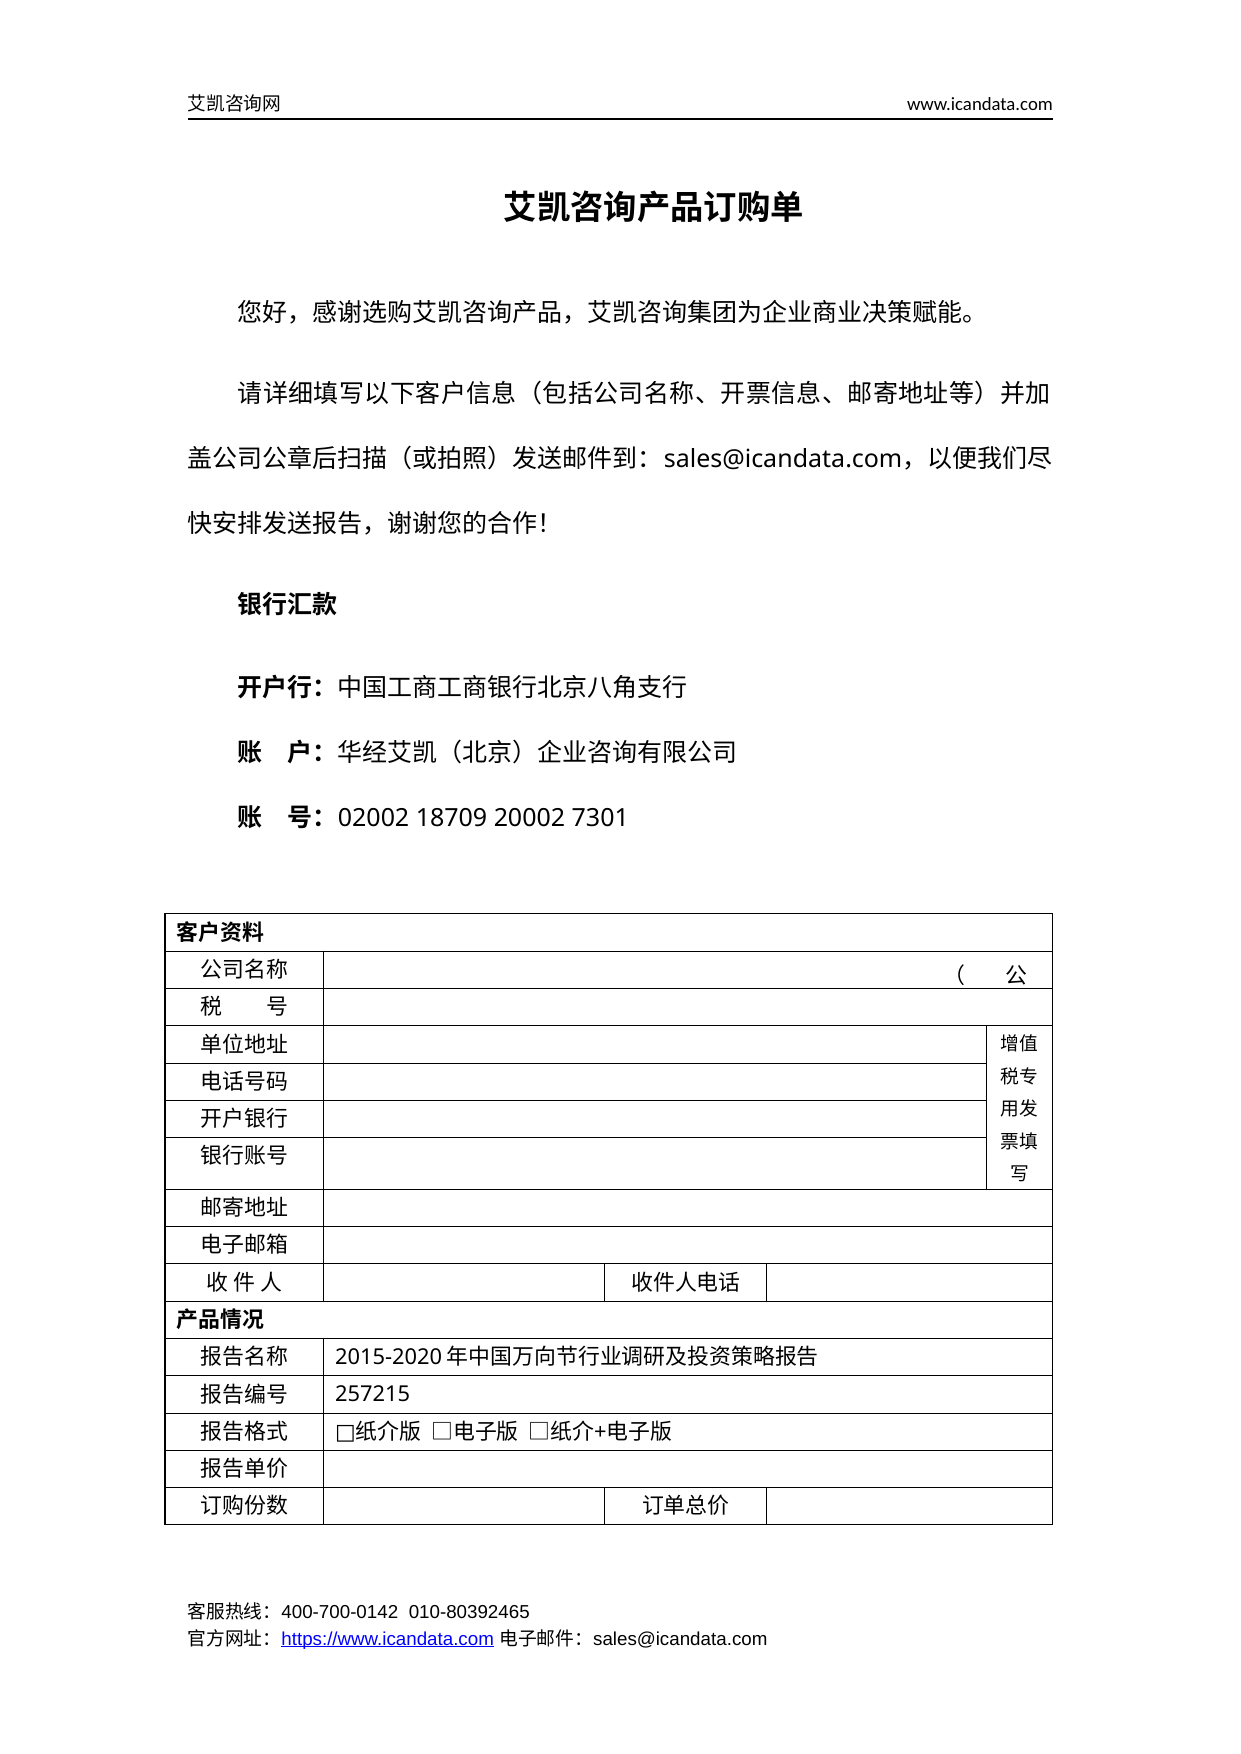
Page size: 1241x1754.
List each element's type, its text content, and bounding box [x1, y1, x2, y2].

text 艾凯咨询产品订购单 [187, 172, 1053, 237]
text 账 号：02002 18709 20002 7301 [187, 783, 1053, 848]
table_cell 订购份数 [166, 1488, 323, 1524]
table_cell [767, 1264, 1052, 1301]
text 开户行：中国工商工商银行北京八角支行 [187, 653, 1053, 718]
table_cell [324, 1138, 986, 1189]
table_cell 报告格式 [166, 1414, 323, 1450]
table_cell 订单总价 [605, 1488, 766, 1524]
table_cell 税 号 [166, 989, 323, 1025]
table_cell 公司名称 [166, 952, 323, 988]
table_cell [324, 1488, 604, 1524]
table_cell [324, 1451, 1052, 1487]
text 请详细填写以下客户信息（包括公司名称、开票信息、邮寄地址等）并加盖公司公章后扫描（或拍照）发送邮件到：sales@icandata.com，以便我们尽快安排发送报告，谢谢您的合作！ [187, 359, 1053, 554]
table_cell [324, 1064, 986, 1100]
table_cell 2015-2020年中国万向节行业调研及投资策略报告 [324, 1339, 1052, 1375]
table_cell 报告名称 [166, 1339, 323, 1375]
table_cell 单位地址 [166, 1026, 323, 1062]
table_cell [324, 1227, 1052, 1263]
table_cell 报告编号 [166, 1376, 323, 1412]
table_cell 257215 [324, 1376, 1052, 1412]
table_cell 电话号码 [166, 1064, 323, 1100]
table_cell 电子邮箱 [166, 1227, 323, 1263]
table_header 客户资料 [166, 914, 1052, 951]
text 账 户：华经艾凯（北京）企业咨询有限公司 [187, 718, 1053, 783]
table_cell [324, 1026, 986, 1062]
text 您好，感谢选购艾凯咨询产品，艾凯咨询集团为企业商业决策赋能。 [187, 278, 1053, 343]
table_cell [324, 1101, 986, 1137]
table_cell [324, 989, 1052, 1025]
table_cell 报告单价 [166, 1451, 323, 1487]
table_cell 增值税专用发票填写 [987, 1026, 1052, 1189]
table_cell 收 件 人 [166, 1264, 323, 1301]
table_cell [324, 1264, 604, 1301]
text 银行汇款 [187, 570, 1053, 635]
table_cell [767, 1488, 1052, 1524]
table_cell 产品情况 [166, 1302, 1052, 1338]
table_cell 邮寄地址 [166, 1190, 323, 1226]
table_cell [324, 952, 1052, 988]
table_cell 银行账号 [166, 1138, 323, 1189]
table_cell □纸介版 □电子版 □纸介+电子版 [324, 1414, 1052, 1450]
table_cell [324, 1190, 1052, 1226]
table_cell 收件人电话 [605, 1264, 766, 1301]
table_cell 开户银行 [166, 1101, 323, 1137]
